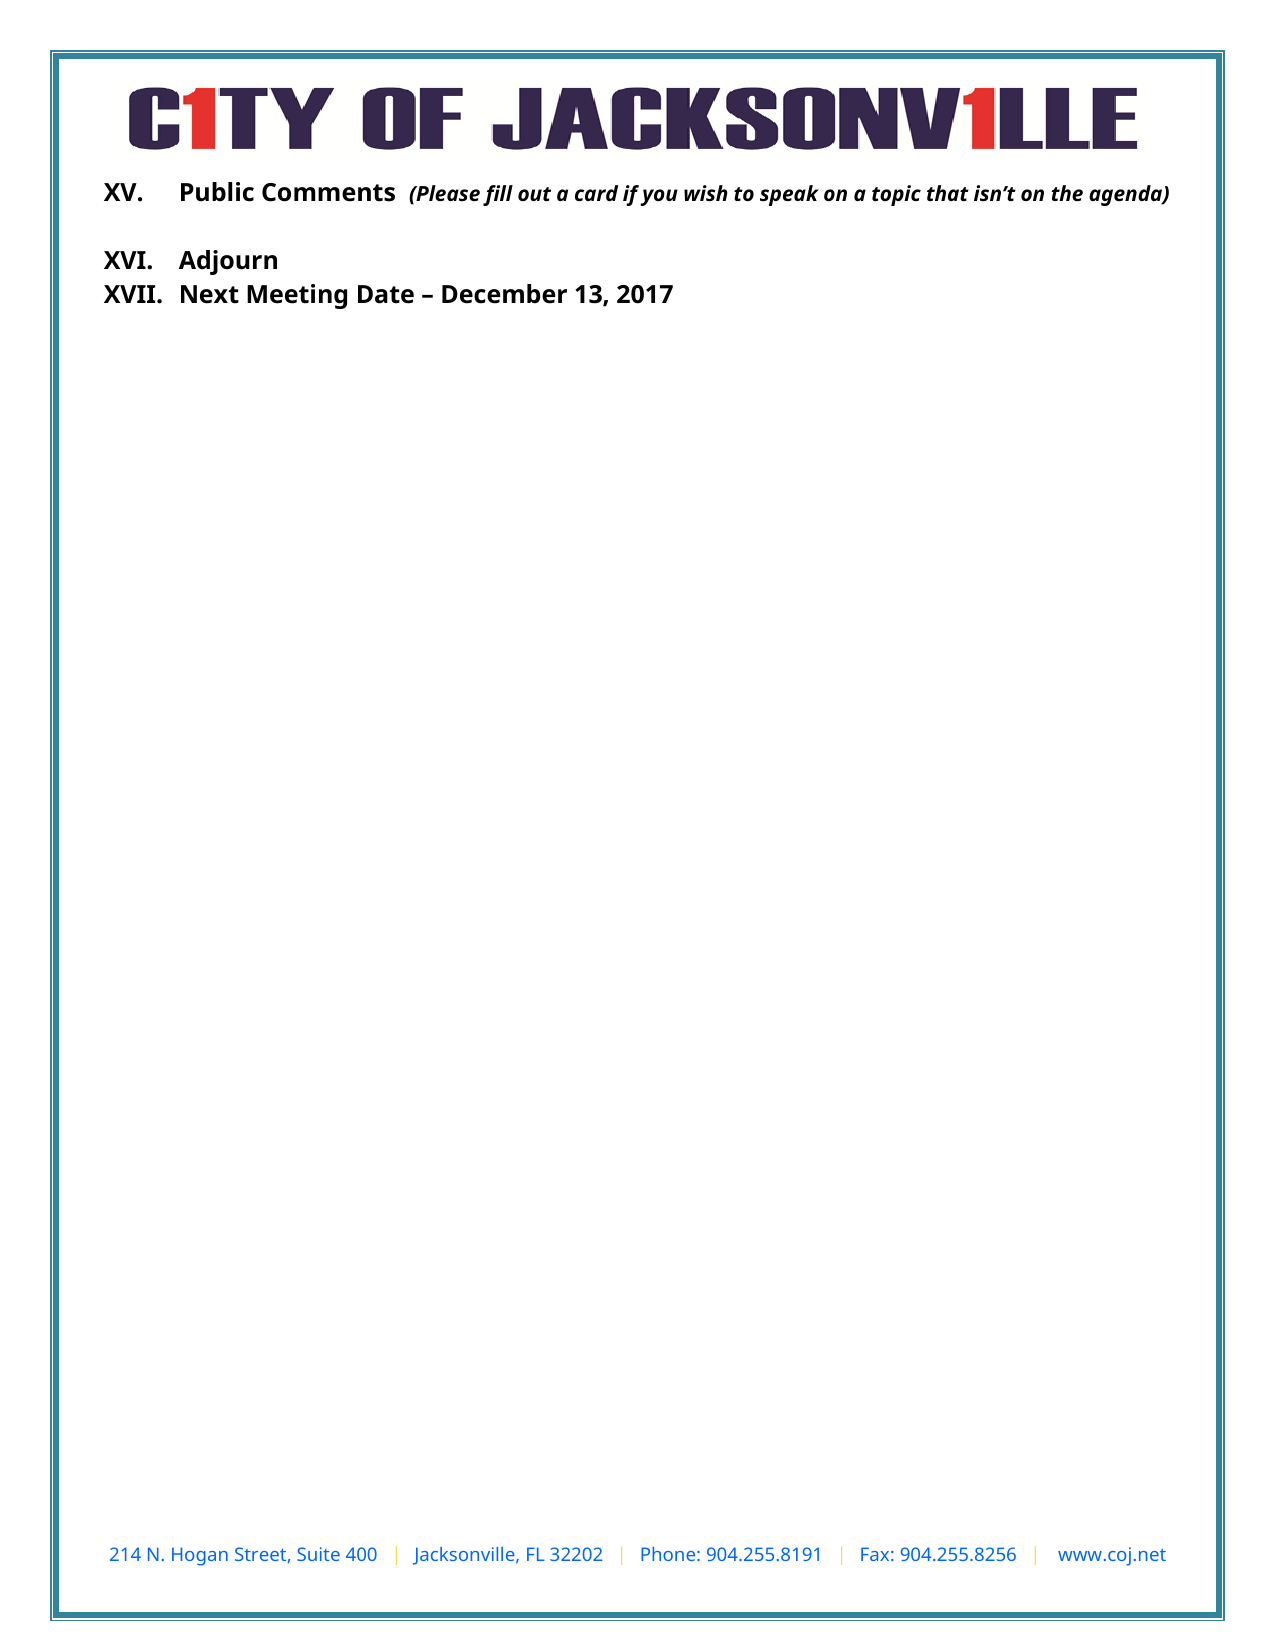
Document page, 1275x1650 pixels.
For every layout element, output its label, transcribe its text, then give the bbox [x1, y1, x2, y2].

list Next Meeting Date – December 13, 2017 [103, 276, 1209, 310]
list Adjourn [103, 242, 1209, 276]
picture [117, 75, 1158, 162]
list Public Comments (Please fill out a card if you wish to speak on a topic that isn’t on the agenda) [103, 174, 1209, 208]
